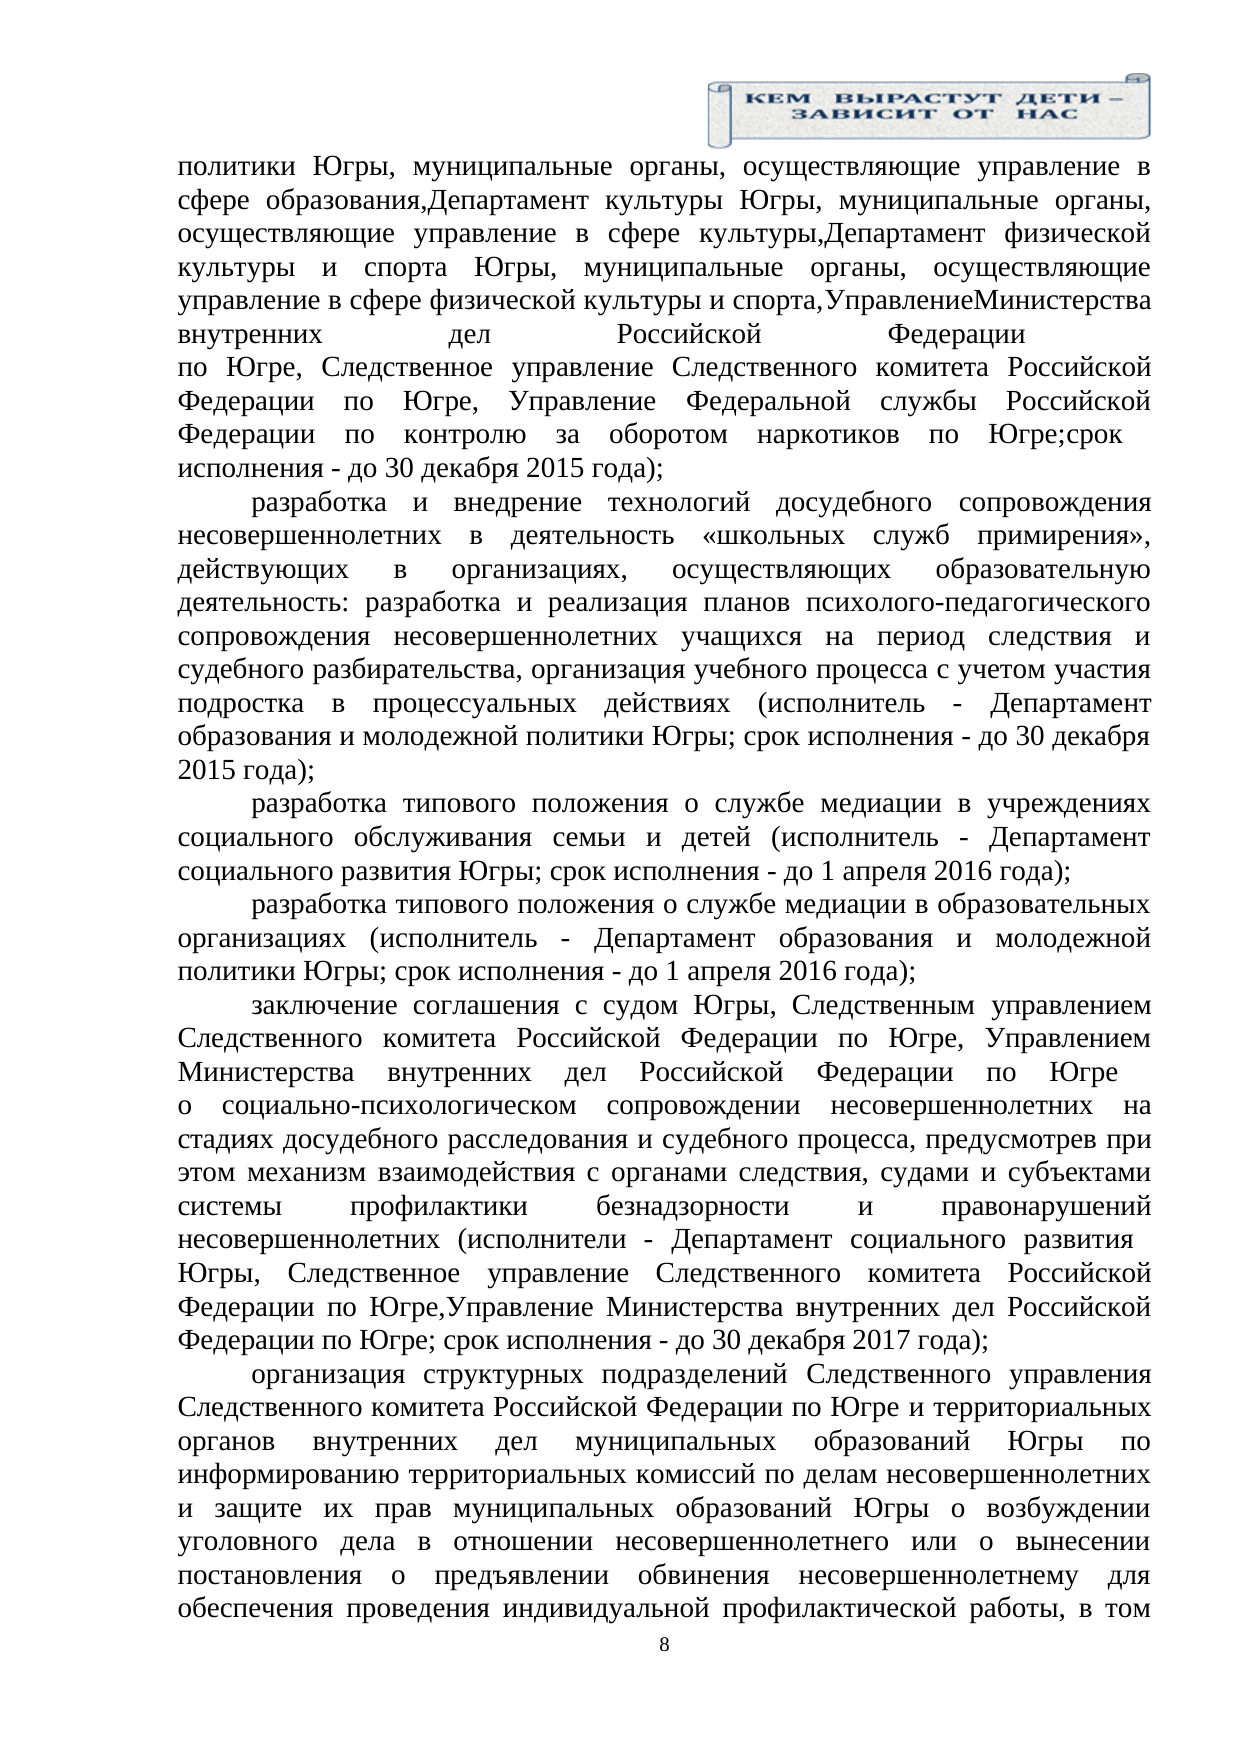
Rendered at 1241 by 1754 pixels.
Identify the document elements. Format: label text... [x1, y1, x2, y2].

text разработка и внедрение технологий досудебного сопровождения несовершеннолетних в деятельность «школьных служб примирения», действующих в организациях, осуществляющих образовательную деятельность: разработка и реализация планов психолого-педагогического сопровождения несовершеннолетних учащихся на период следствия и судебного разбирательства, организация учебного процесса с учетом участия подростка в процессуальных действиях (исполнитель - Департамент образования и молодежной политики Югры; срок исполнения - до 30 декабря 2015 года); [177, 484, 1152, 786]
text разработка типового положения о службе медиации в учреждениях социального обслуживания семьи и детей (исполнитель - Департамент социального развития Югры; срок исполнения - до 1 апреля 2016 года); [177, 786, 1152, 886]
picture [707, 73, 1152, 149]
text разработка типового положения о службе медиации в образовательных организациях (исполнитель - Департамент образования и молодежной политики Югры; срок исполнения - до 1 апреля 2016 года); [177, 886, 1152, 987]
text заключение соглашения с судом Югры, Следственным управлением Следственного комитета Российской Федерации по Югре, Управлением Министерства внутренних дел Российской Федерации по Югре о социально-психологическом сопровождении несовершеннолетних на стадиях досудебного расследования и судебного процесса, предусмотрев при этом механизм взаимодействия с органами следствия, судами и субъектами системы профилактики безнадзорности и правонарушений несовершеннолетних (исполнители - Департамент социального развития Югры, Следственное управление Следственного комитета Российской Федерации по Югре,Управление Министерства внутренних дел Российской Федерации по Югре; срок исполнения - до 30 декабря 2017 года); [177, 987, 1152, 1356]
